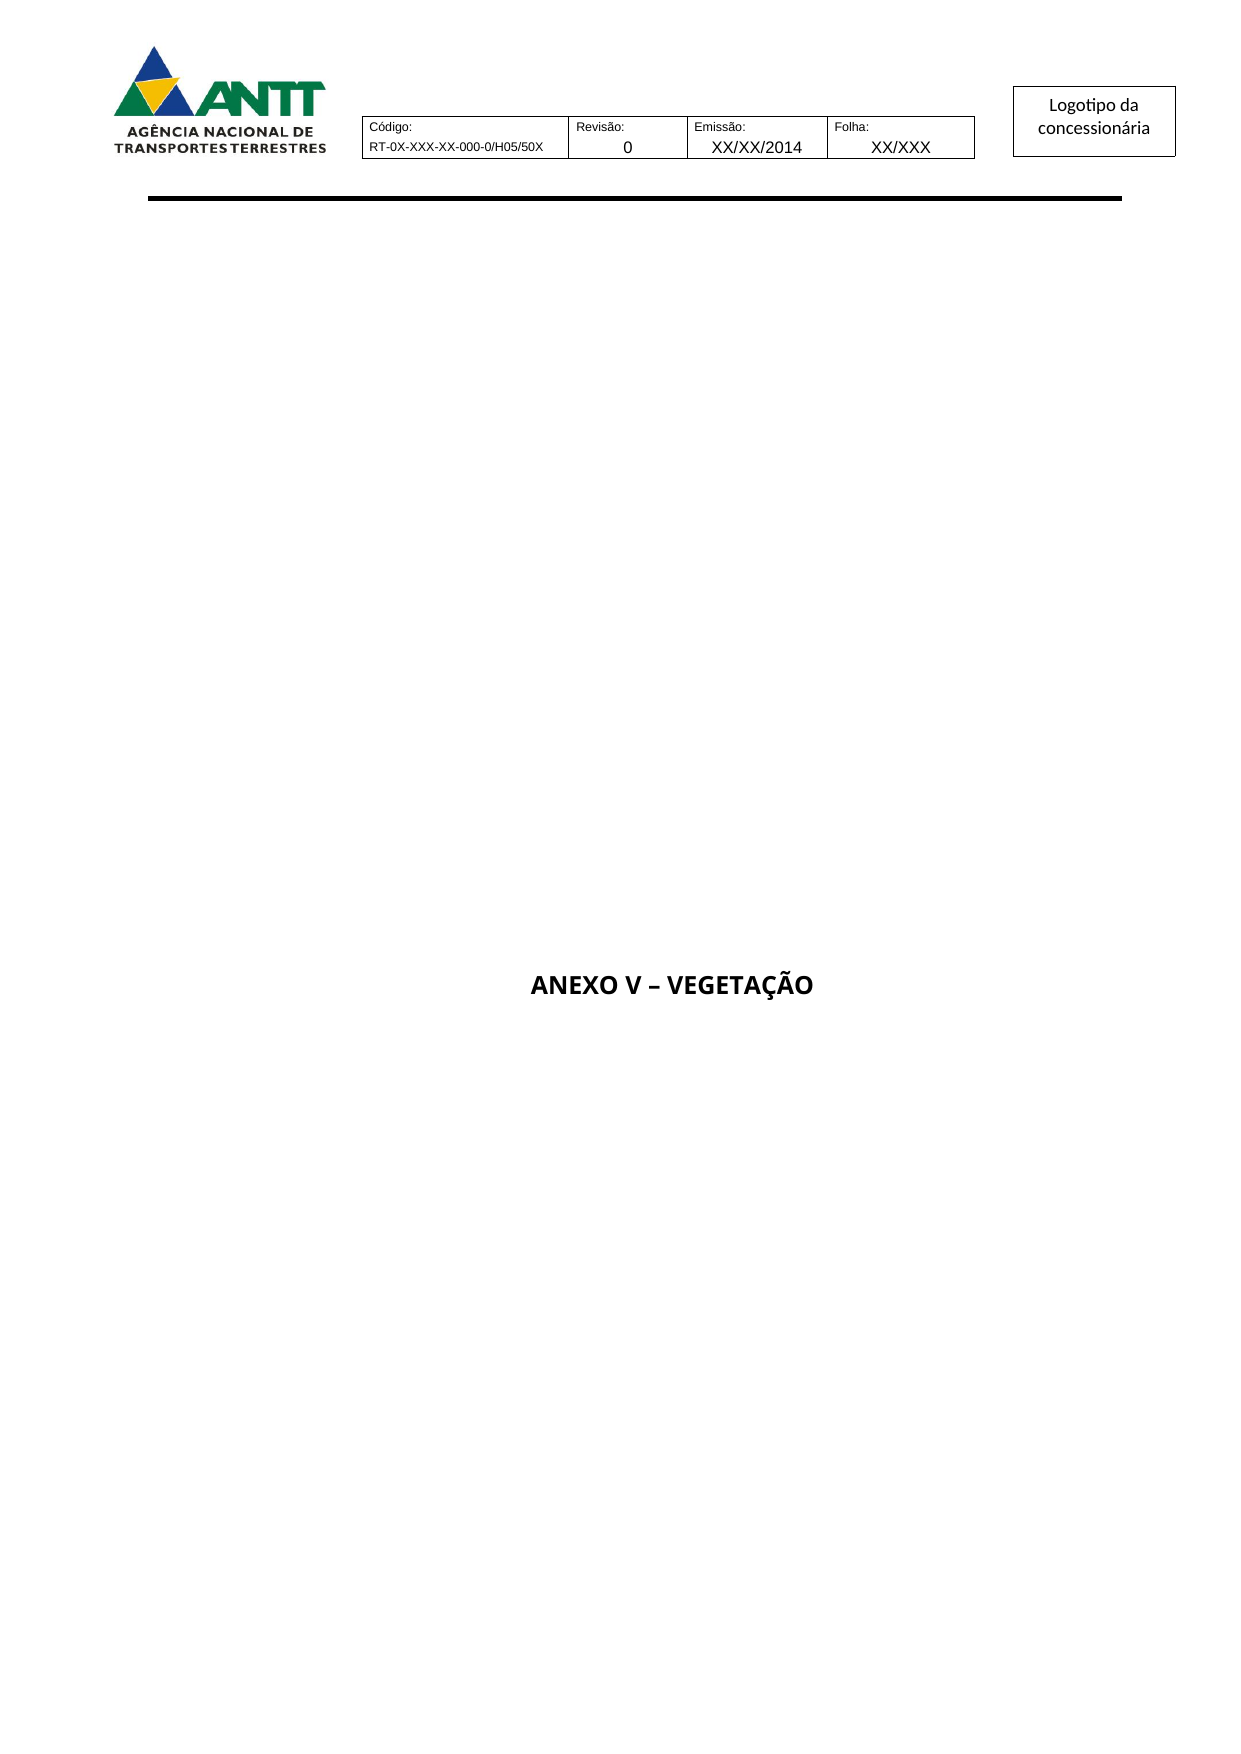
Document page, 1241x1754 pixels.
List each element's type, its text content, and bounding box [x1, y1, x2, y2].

text ANEXO V – VEGETAÇÃO [223, 967, 1122, 1002]
picture [111, 42, 330, 158]
